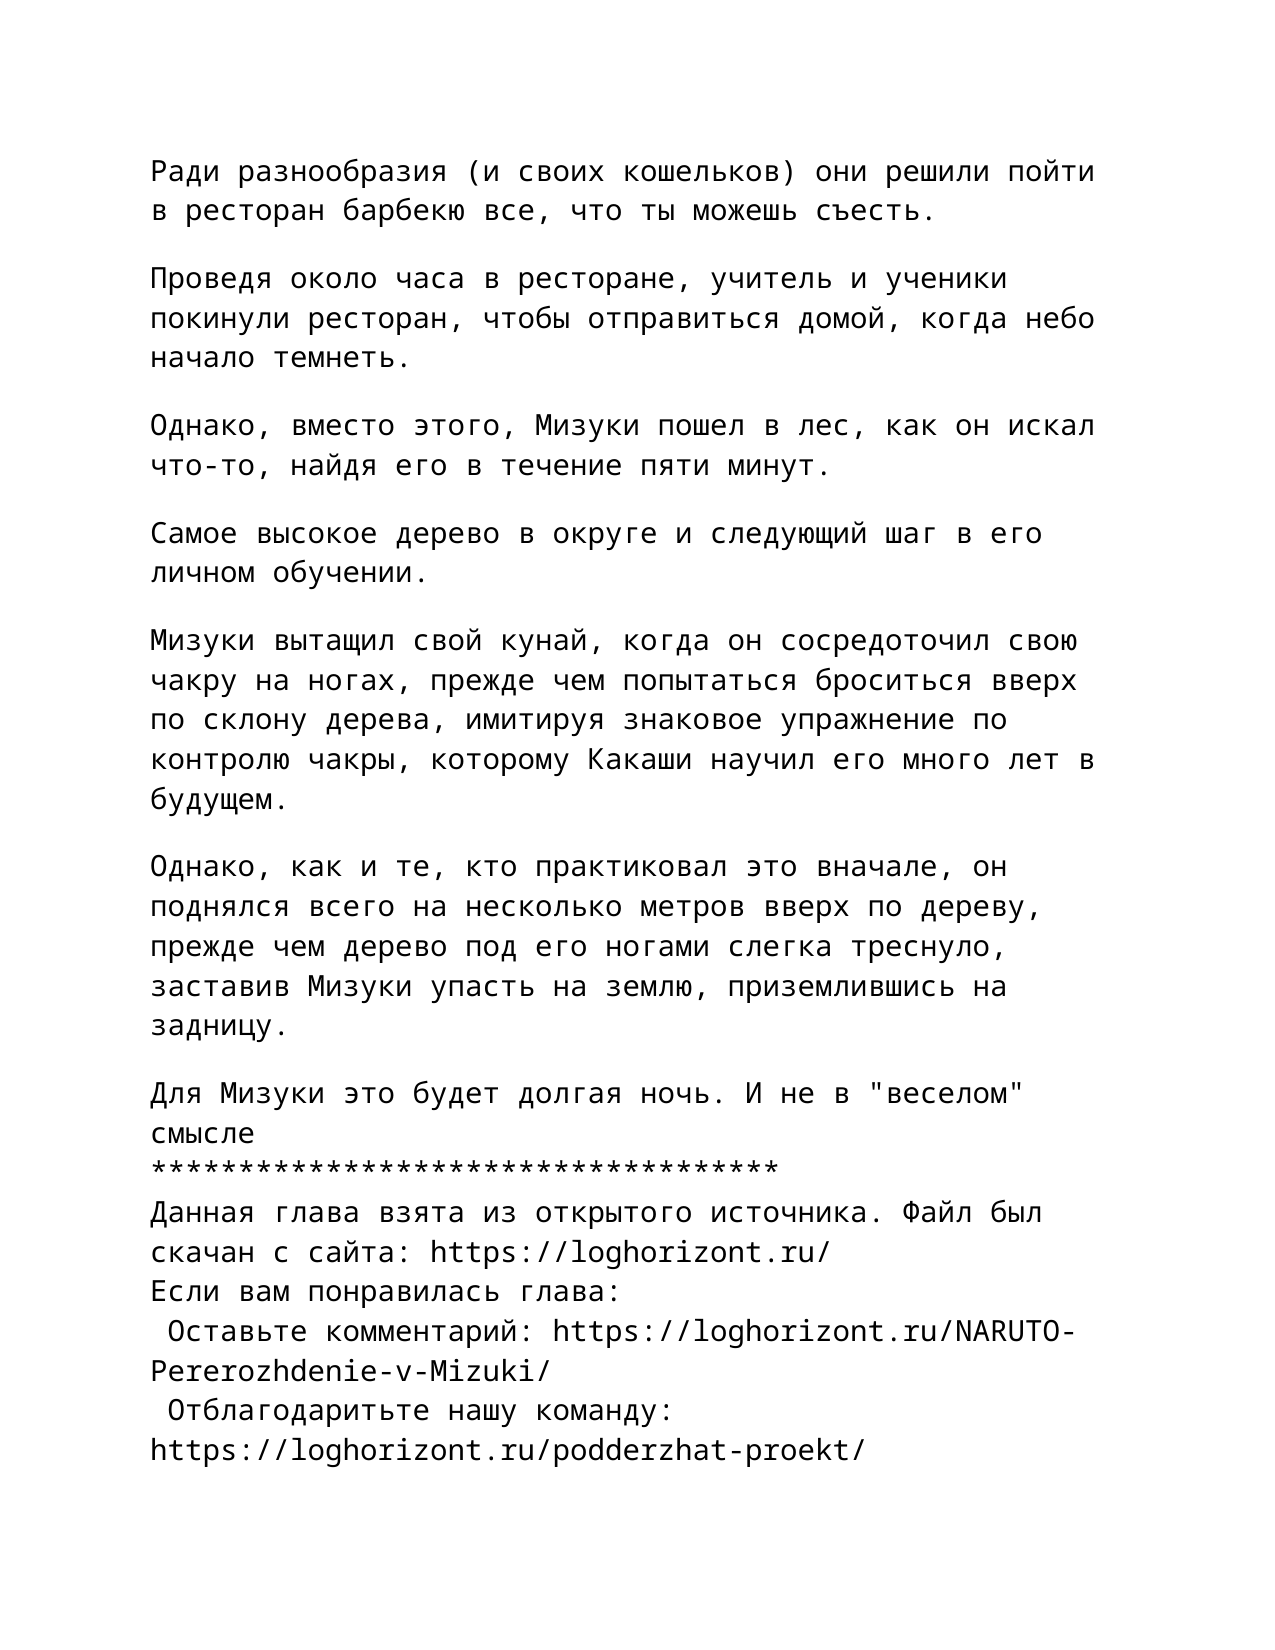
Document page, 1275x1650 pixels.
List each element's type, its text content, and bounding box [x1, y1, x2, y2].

text Ради разнообразия (и своих кошельков) они решили пойти в ресторан барбекю все, что ты можешь съесть. [150, 150, 1125, 229]
text ************************************ [150, 1152, 1125, 1191]
text Если вам понравилась глава: [150, 1271, 1125, 1310]
text Однако, вместо этого, Мизуки пошел в лес, как он искал что-то, найдя его в течение пяти минут. [150, 404, 1125, 484]
text Однако, как и те, кто практиковал это вначале, он поднялся всего на несколько метров вверх по дереву, прежде чем дерево под его ногами слегка треснуло, заставив Мизуки упасть на землю, приземлившись на задницу. [150, 846, 1125, 1044]
text Самое высокое дерево в округе и следующий шаг в его личном обучении. [150, 512, 1125, 591]
text Проведя около часа в ресторане, учитель и ученики покинули ресторан, чтобы отправиться домой, когда небо начало темнеть. [150, 257, 1125, 376]
text Данная глава взята из открытого источника. Файл был скачан с сайта: https://loghorizont.ru/ [150, 1191, 1125, 1271]
text Оставьте комментарий: https://loghorizont.ru/NARUTO-Pererozhdenie-v-Mizuki/ [150, 1310, 1125, 1390]
text Мизуки вытащил свой кунай, когда он сосредоточил свою чакру на ногах, прежде чем попытаться броситься вверх по склону дерева, имитируя знаковое упражнение по контролю чакры, которому Какаши научил его много лет в будущем. [150, 619, 1125, 818]
text Отблагодаритьте нашу команду: https://loghorizont.ru/podderzhat-proekt/ [150, 1390, 1125, 1469]
text Для Мизуки это будет долгая ночь. И не в "веселом" смысле [150, 1072, 1125, 1152]
